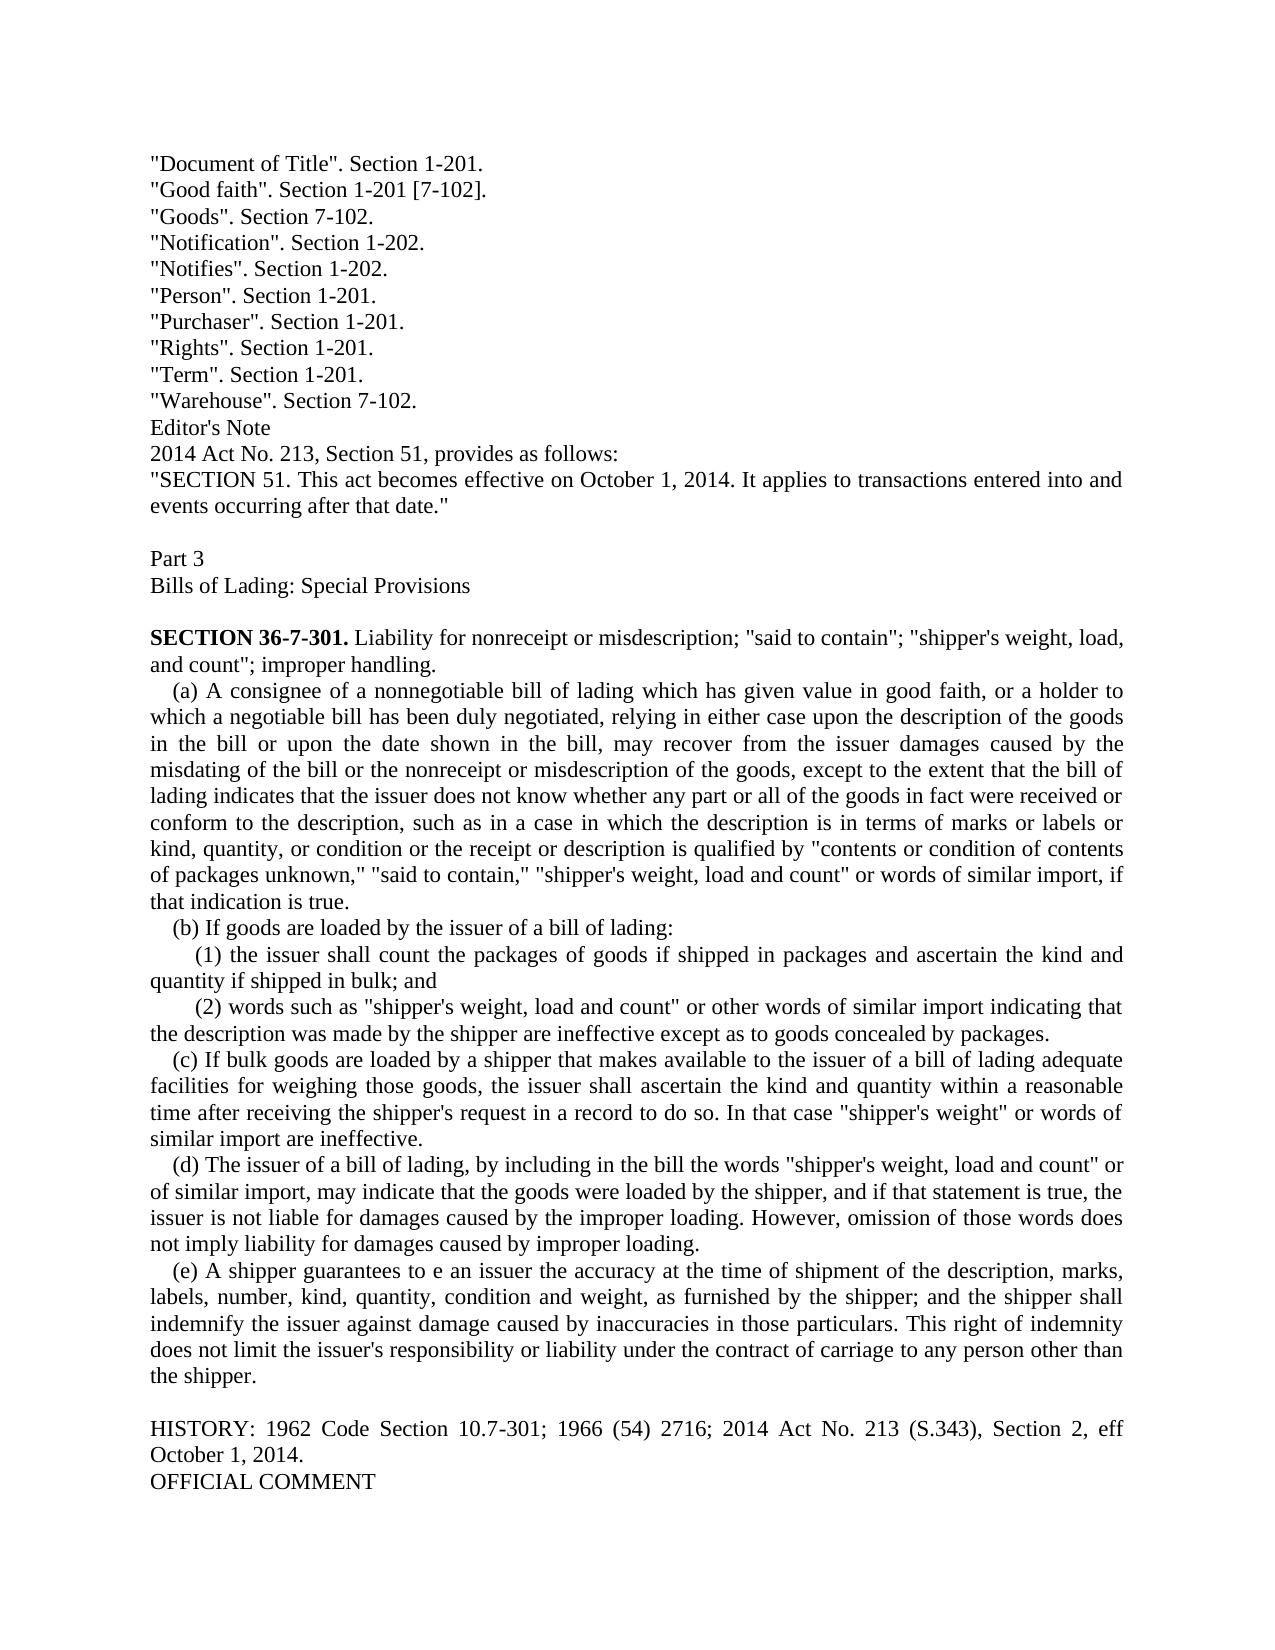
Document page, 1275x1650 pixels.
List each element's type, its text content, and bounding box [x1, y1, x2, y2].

text OFFICIAL COMMENT [150, 1468, 1125, 1494]
text (1) the issuer shall count the packages of goods if shipped in packages and ascertain the kind and quantity if shipped in bulk; and [150, 941, 1125, 993]
text Editor's Note [150, 413, 1125, 440]
text (e) A shipper guarantees to e an issuer the accuracy at the time of shipment of the description, marks, labels, number, kind, quantity, condition and weight, as furnished by the shipper; and the shipper shall indemnify the issuer against damage caused by inaccuracies in those particulars. This right of indemnity does not limit the issuer's responsibility or liability under the contract of carriage to any person other than the shipper. [150, 1257, 1125, 1389]
text "Notifies". Section 1-202. [150, 255, 1125, 282]
text "Goods". Section 7-102. [150, 203, 1125, 229]
text SECTION 36-7-301. Liability for nonreceipt or misdescription; "said to contain"; "shipper's weight, load, and count"; improper handling. [150, 624, 1125, 677]
text HISTORY: 1962 Code Section 10.7-301; 1966 (54) 2716; 2014 Act No. 213 (S.343), Section 2, eff October 1, 2014. [150, 1415, 1125, 1468]
text (c) If bulk goods are loaded by a shipper that makes available to the issuer of a bill of lading adequate facilities for weighing those goods, the issuer shall ascertain the kind and quantity within a reasonable time after receiving the shipper's request in a record to do so. In that case "shipper's weight" or words of similar import are ineffective. [150, 1046, 1125, 1151]
text "Document of Title". Section 1-201. [150, 150, 1125, 176]
text "Notification". Section 1-202. [150, 229, 1125, 255]
text 2014 Act No. 213, Section 51, provides as follows: [150, 440, 1125, 466]
text (d) The issuer of a bill of lading, by including in the bill the words "shipper's weight, load and count" or of similar import, may indicate that the goods were loaded by the shipper, and if that statement is true, the issuer is not liable for damages caused by the improper loading. However, omission of those words does not imply liability for damages caused by improper loading. [150, 1151, 1125, 1257]
text "Person". Section 1-201. [150, 282, 1125, 308]
text (a) A consignee of a nonnegotiable bill of lading which has given value in good faith, or a holder to which a negotiable bill has been duly negotiated, relying in either case upon the description of the goods in the bill or upon the date shown in the bill, may recover from the issuer damages caused by the misdating of the bill or the nonreceipt or misdescription of the goods, except to the extent that the bill of lading indicates that the issuer does not know whether any part or all of the goods in fact were received or conform to the description, such as in a case in which the description is in terms of marks or labels or kind, quantity, or condition or the receipt or description is qualified by "contents or condition of contents of packages unknown," "said to contain," "shipper's weight, load and count" or words of similar import, if that indication is true. [150, 677, 1125, 914]
text "SECTION 51. This act becomes effective on October 1, 2014. It applies to transactions entered into and events occurring after that date." [150, 466, 1125, 519]
text Bills of Lading: Special Provisions [150, 572, 1125, 598]
text Part 3 [150, 545, 1125, 572]
text "Term". Section 1-201. [150, 361, 1125, 387]
text "Purchaser". Section 1-201. [150, 308, 1125, 334]
text (2) words such as "shipper's weight, load and count" or other words of similar import indicating that the description was made by the shipper are ineffective except as to goods concealed by packages. [150, 993, 1125, 1046]
text "Good faith". Section 1-201 [7-102]. [150, 176, 1125, 203]
text (b) If goods are loaded by the issuer of a bill of lading: [150, 914, 1125, 941]
text "Rights". Section 1-201. [150, 334, 1125, 361]
text "Warehouse". Section 7-102. [150, 387, 1125, 413]
